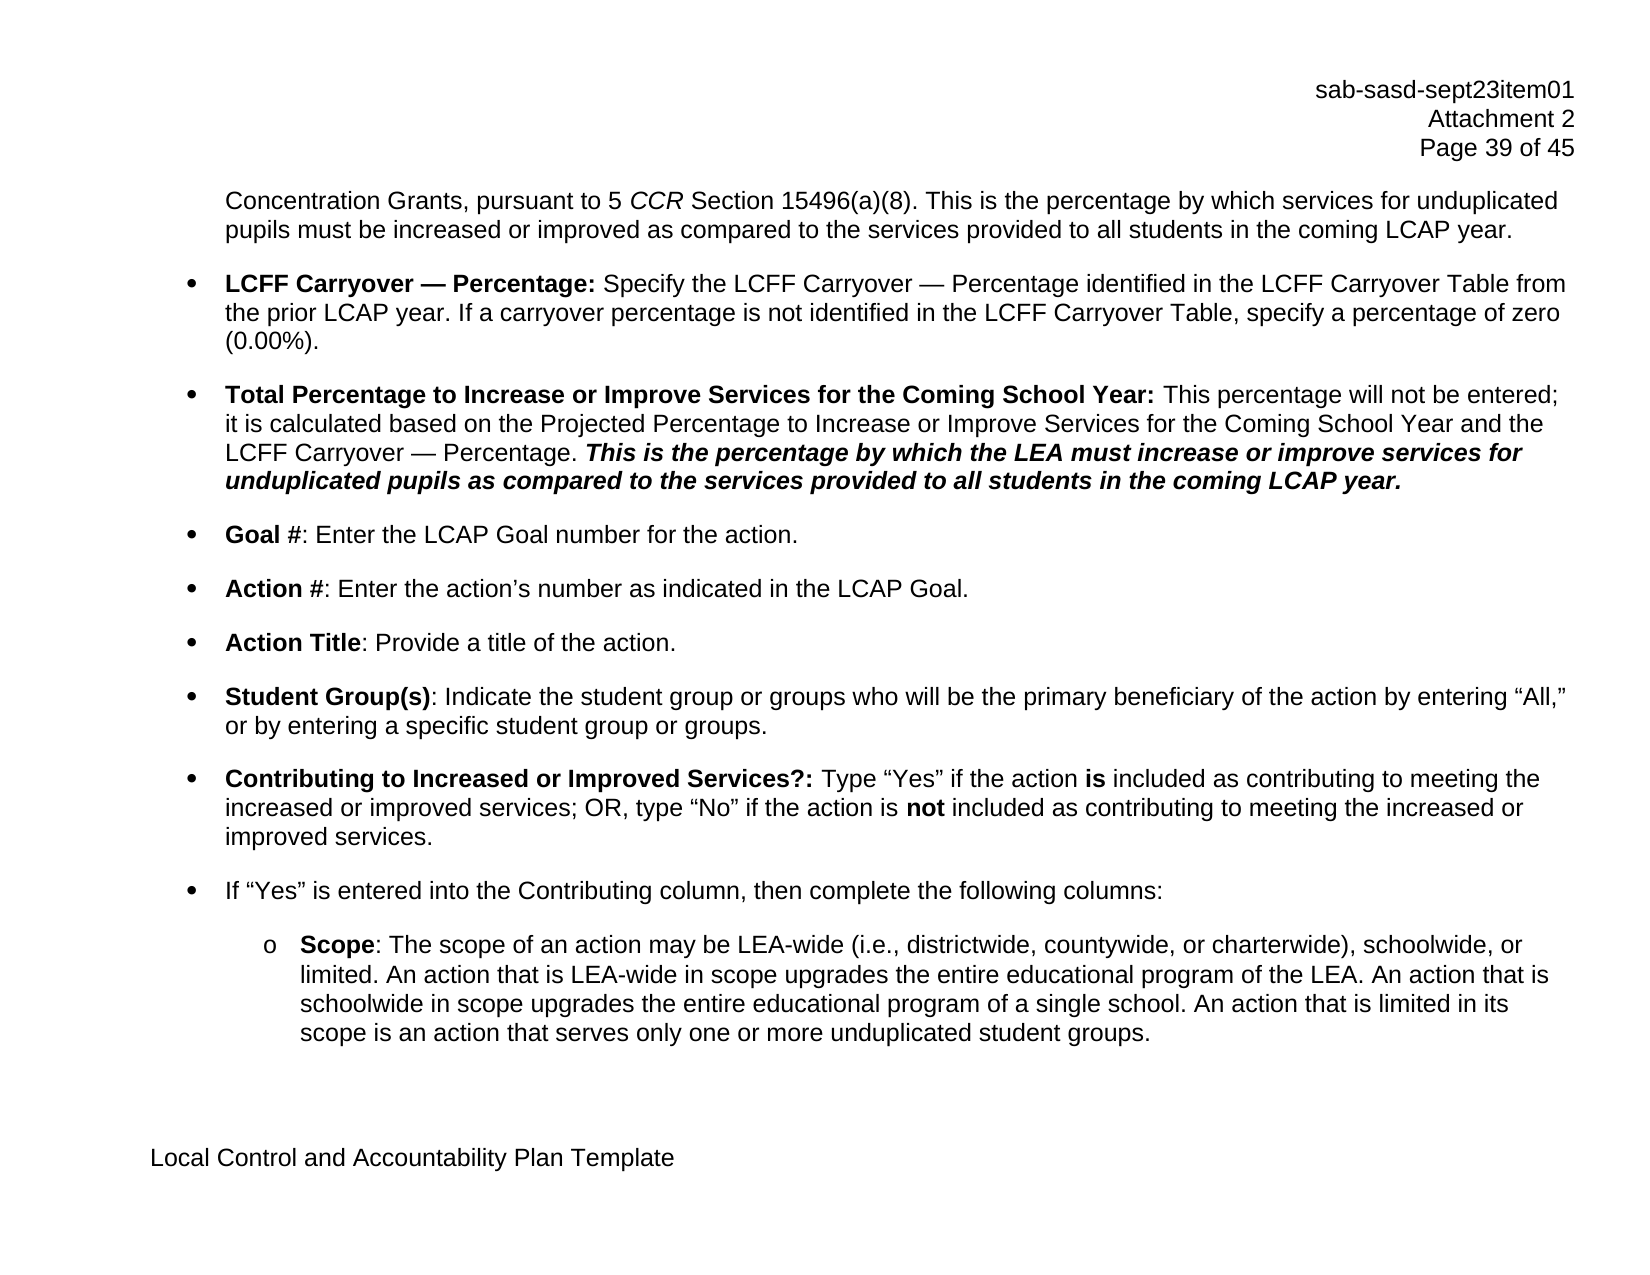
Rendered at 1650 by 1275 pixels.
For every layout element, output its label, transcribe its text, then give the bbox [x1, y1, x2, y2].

list Total Percentage to Increase or Improve Services for the Coming School Year: This percentage will not be entered; it is calculated based on the Projected Percentage to Increase or Improve Services for the Coming School Year and the LCFF Carryover — Percentage. This is the percentage by which the LEA must increase or improve services for unduplicated pupils as compared to the services provided to all students in the coming LCAP year. [187, 380, 1575, 495]
list Scope: The scope of an action may be LEA-wide (i.e., districtwide, countywide, or charterwide), schoolwide, or limited. An action that is LEA-wide in scope upgrades the entire educational program of the LEA. An action that is schoolwide in scope upgrades the entire educational program of a single school. An action that is limited in its scope is an action that serves only one or more unduplicated student groups. [262, 929, 1575, 1047]
list Action Title: Provide a title of the action. [187, 628, 1575, 657]
list Action #: Enter the action’s number as indicated in the LCAP Goal. [187, 574, 1575, 603]
list LCFF Carryover — Percentage: Specify the LCFF Carryover — Percentage identified in the LCFF Carryover Table from the prior LCAP year. If a carryover percentage is not identified in the LCFF Carryover Table, specify a percentage of zero (0.00%). [187, 269, 1575, 355]
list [187, 186, 1575, 244]
list Contributing to Increased or Improved Services?: Type “Yes” if the action is included as contributing to meeting the increased or improved services; OR, type “No” if the action is not included as contributing to meeting the increased or improved services. [187, 764, 1575, 851]
list Goal #: Enter the LCAP Goal number for the action. [187, 520, 1575, 549]
list Student Group(s): Indicate the student group or groups who will be the primary beneficiary of the action by entering “All,” or by entering a specific student group or groups. [187, 682, 1575, 739]
list If “Yes” is entered into the Contributing column, then complete the following columns: [187, 876, 1575, 904]
